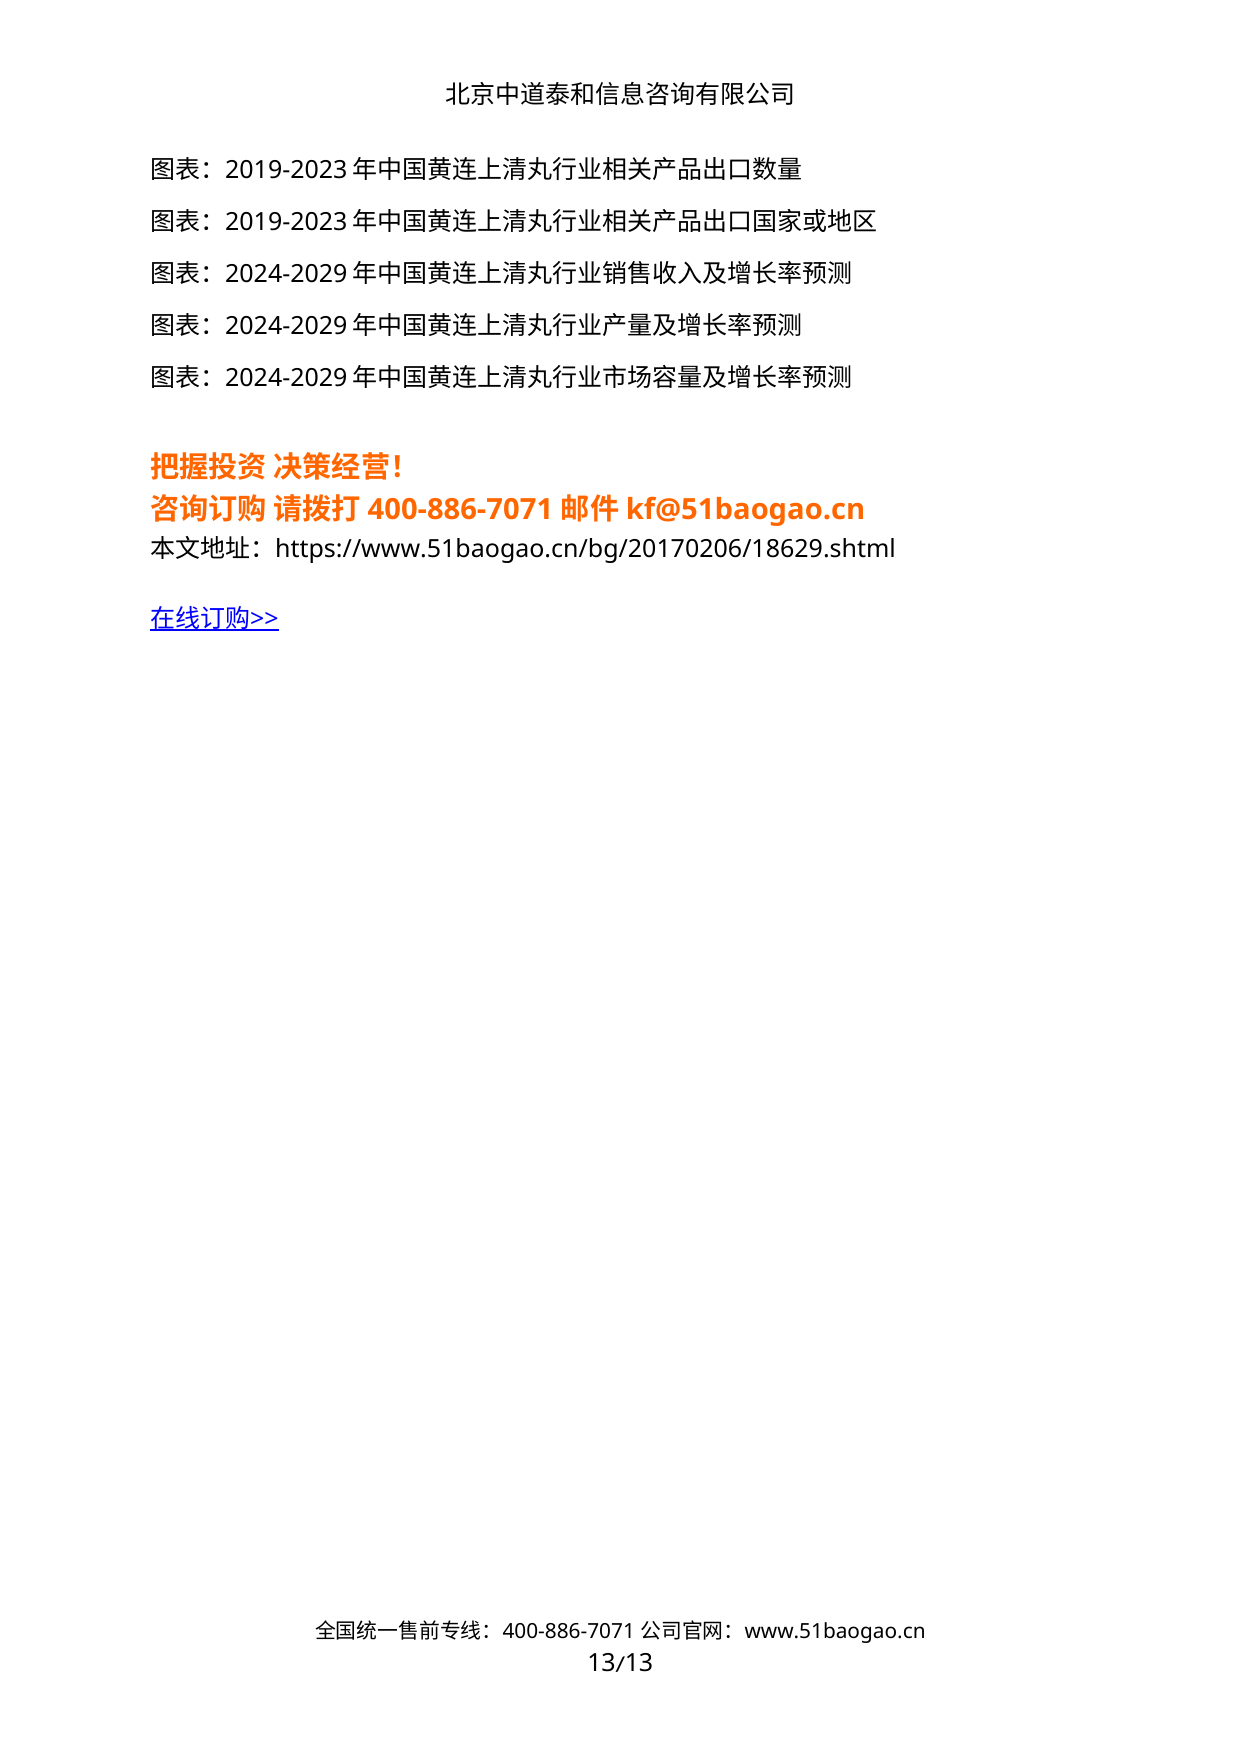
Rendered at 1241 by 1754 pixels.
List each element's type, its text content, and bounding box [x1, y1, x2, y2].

text 图表：2019-2023年中国黄连上清丸行业相关产品出口数量 [150, 150, 1090, 186]
text 把握投资 决策经营！咨询订购 请拨打 400-886-7071 邮件 kf@51baogao.cn本文地址：https://www.51baogao.cn/bg/20170206/18629.shtml [150, 409, 1090, 564]
text 图表：2024-2029年中国黄连上清丸行业产量及增长率预测 [150, 306, 1090, 342]
text 图表：2024-2029年中国黄连上清丸行业市场容量及增长率预测 [150, 357, 1090, 394]
text 在线订购>> [150, 564, 1090, 635]
text 图表：2024-2029年中国黄连上清丸行业销售收入及增长率预测 [150, 254, 1090, 290]
text 图表：2019-2023年中国黄连上清丸行业相关产品出口国家或地区 [150, 202, 1090, 238]
